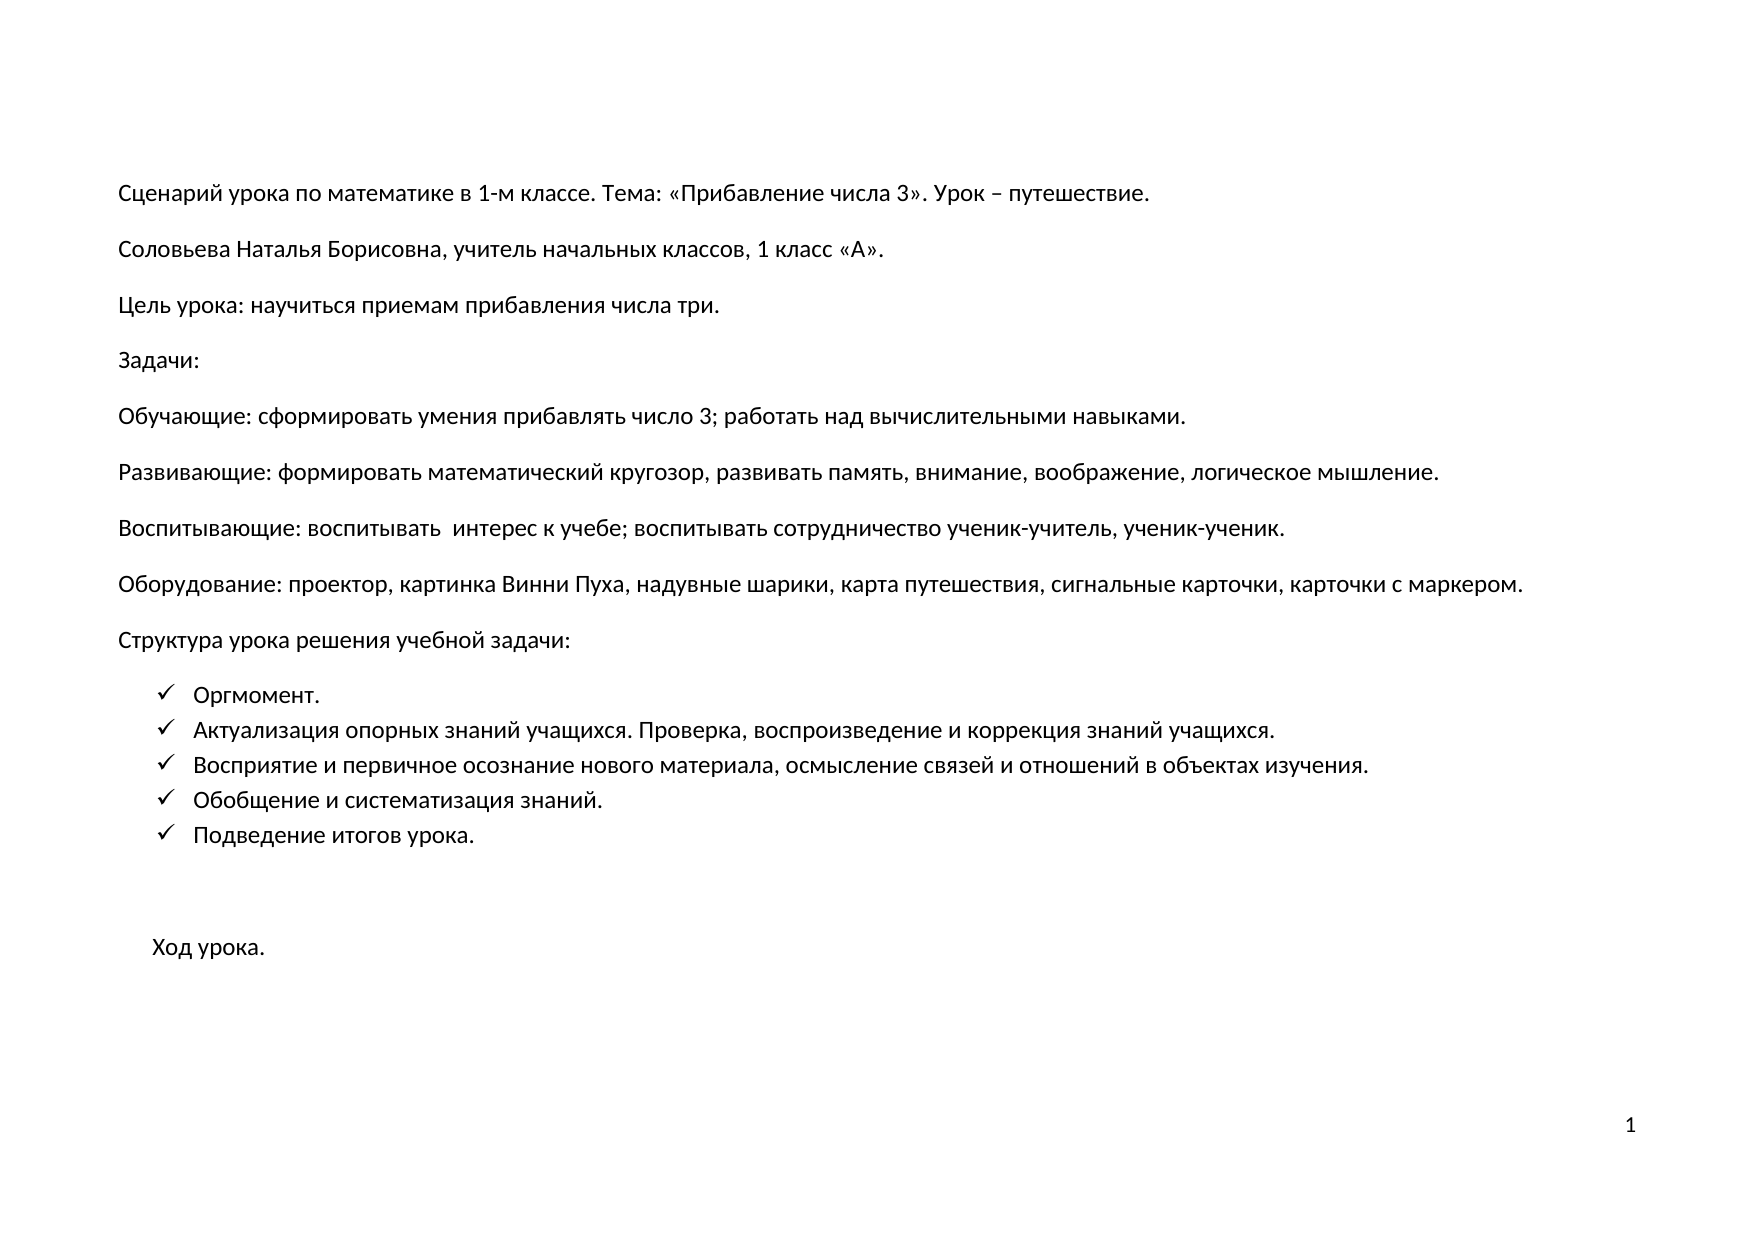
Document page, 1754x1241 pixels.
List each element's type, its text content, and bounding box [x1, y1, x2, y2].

text Развивающие: формировать математический кругозор, развивать память, внимание, воображение, логическое мышление. [118, 456, 1636, 487]
text Задачи: [118, 345, 1636, 375]
text Ход урока. [118, 931, 1636, 962]
text Соловьева Наталья Борисовна, учитель начальных классов, 1 класс «А». [118, 233, 1636, 263]
text Цель урока: научиться приемам прибавления числа три. [118, 289, 1636, 319]
list Восприятие и первичное осознание нового материала, осмысление связей и отношений в объектах изучения. [156, 750, 1636, 780]
list Оргмомент. [156, 680, 1636, 710]
text Оборудование: проектор, картинка Винни Пуха, надувные шарики, карта путешествия, сигнальные карточки, карточки с маркером. [118, 568, 1636, 598]
text Обучающие: сформировать умения прибавлять число 3; работать над вычислительными навыками. [118, 401, 1636, 431]
text Структура урока решения учебной задачи: [118, 624, 1636, 654]
text Воспитывающие: воспитывать интерес к учебе; воспитывать сотрудничество ученик-учитель, ученик-ученик. [118, 512, 1636, 543]
list Подведение итогов урока. [156, 820, 1636, 850]
list Обобщение и систематизация знаний. [156, 785, 1636, 815]
list Актуализация опорных знаний учащихся. Проверка, воспроизведение и коррекция знаний учащихся. [156, 715, 1636, 745]
text Сценарий урока по математике в 1-м классе. Тема: «Прибавление числа 3». Урок – путешествие. [118, 177, 1636, 208]
